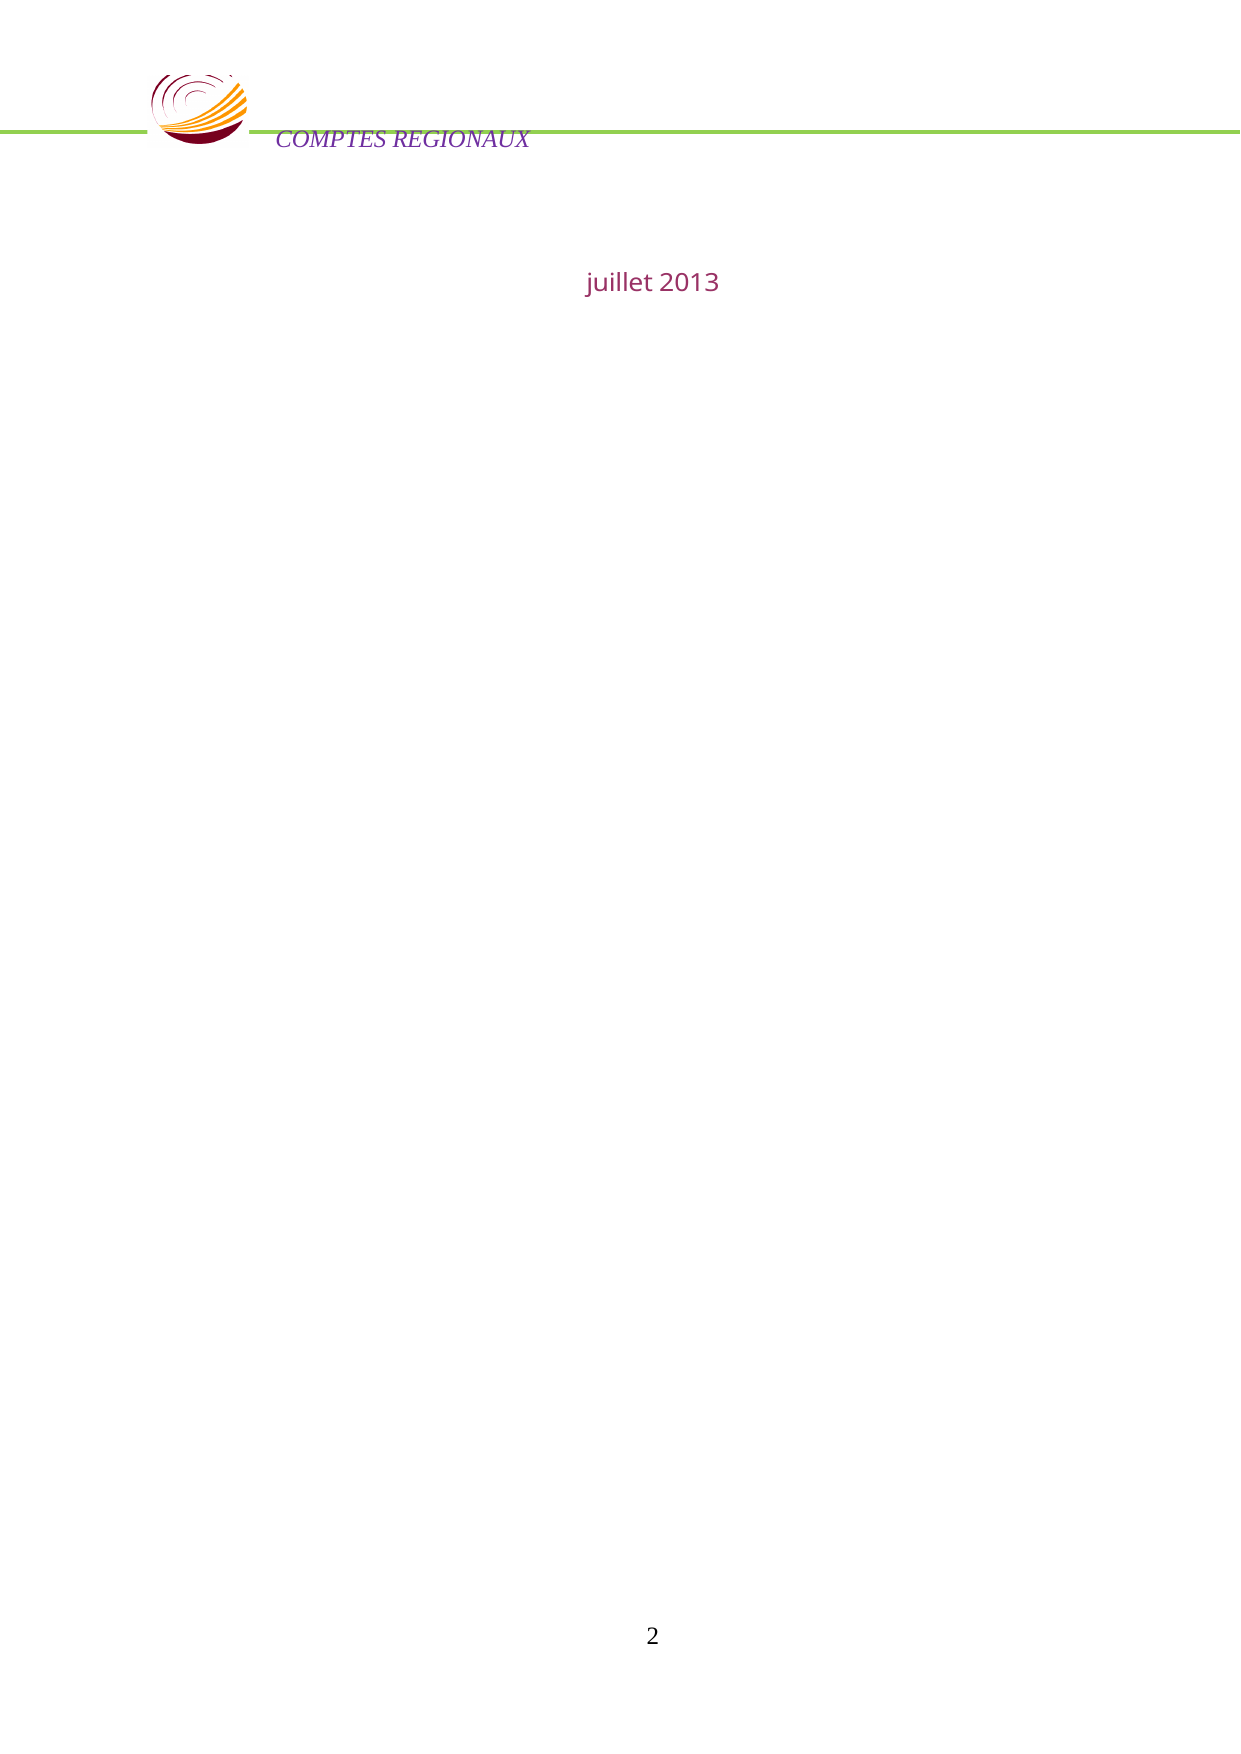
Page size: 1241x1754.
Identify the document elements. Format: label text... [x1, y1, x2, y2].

picture [147, 75, 250, 148]
text juillet 2013 [136, 264, 1169, 298]
